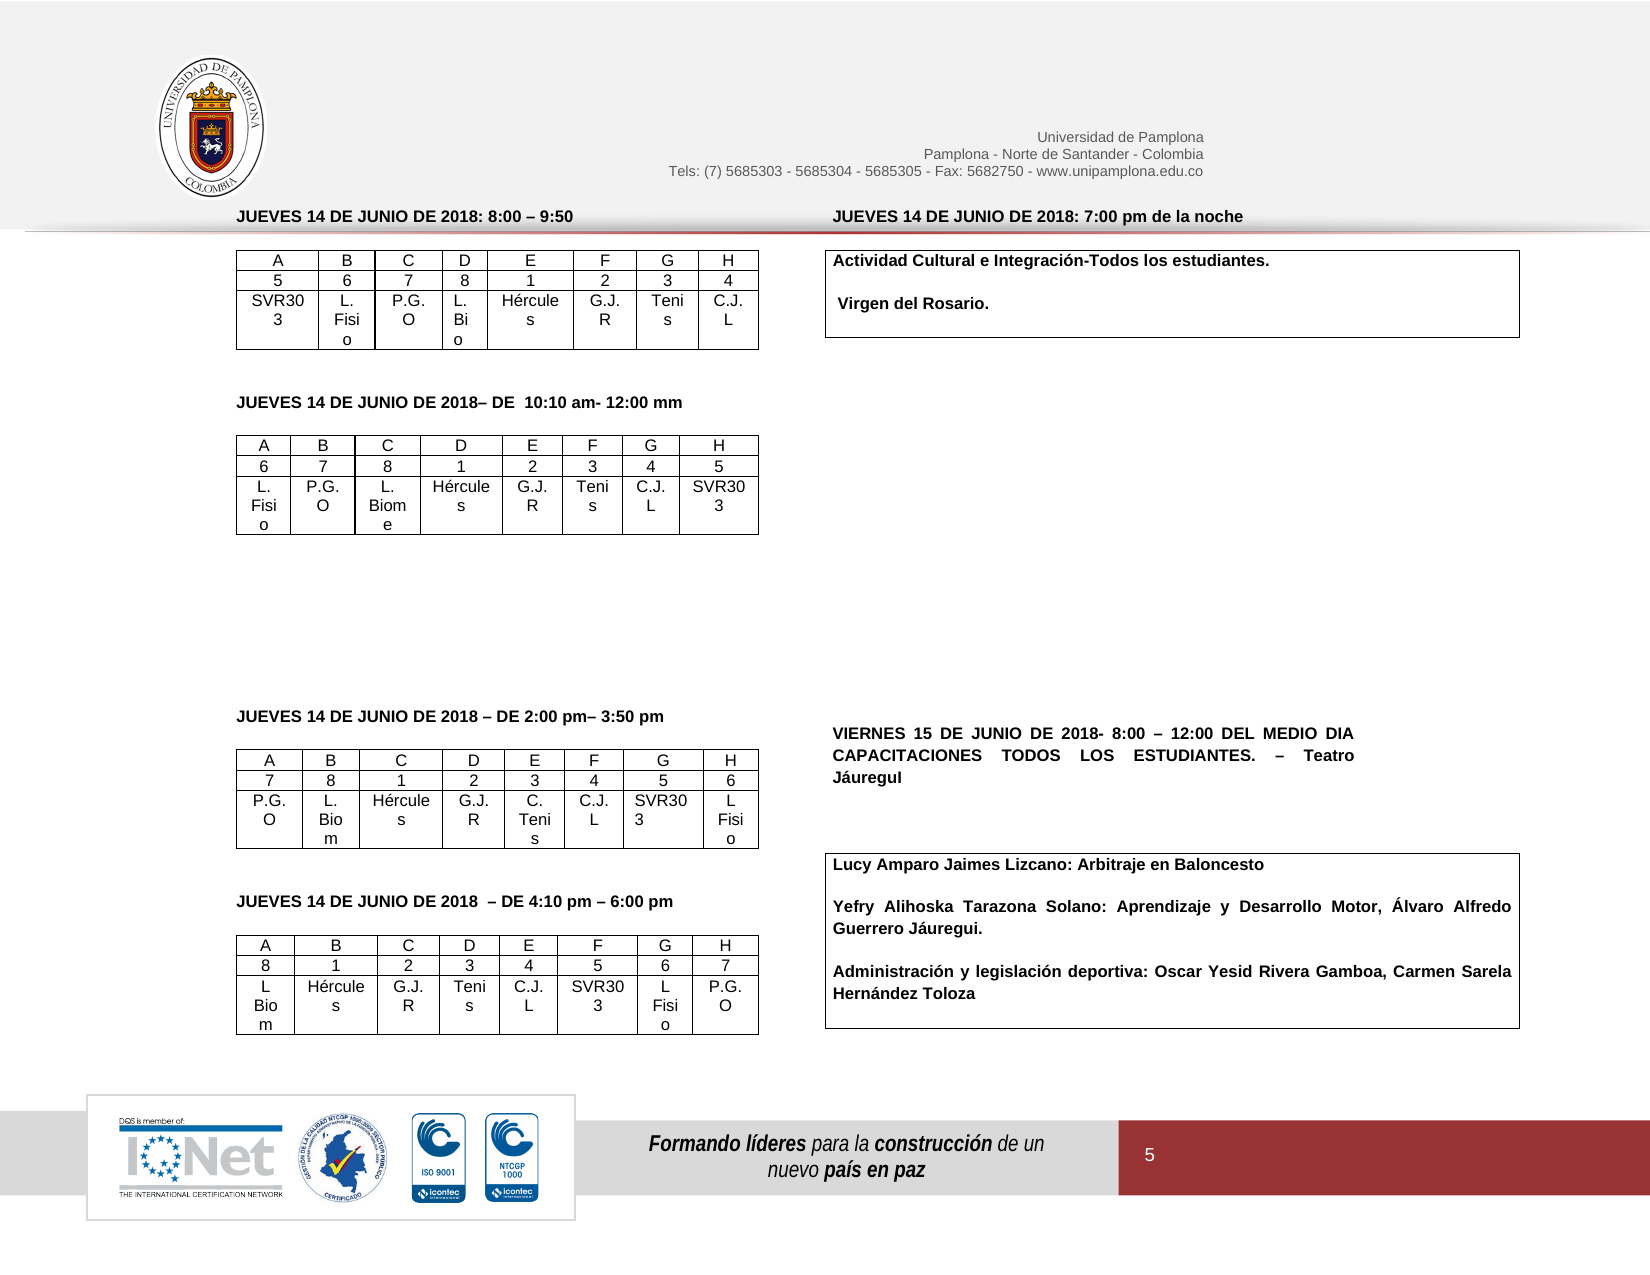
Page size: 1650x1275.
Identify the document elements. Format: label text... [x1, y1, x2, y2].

table_header A [237, 936, 294, 955]
table_cell 4 [565, 771, 623, 790]
table_cell 8 [356, 456, 420, 476]
table_cell P.G.O [693, 976, 758, 1034]
table_header C [360, 750, 442, 769]
table_cell 6 [638, 956, 692, 975]
table_header E [503, 436, 562, 455]
table_cell SVR303 [680, 477, 758, 534]
table_cell 4 [623, 456, 679, 476]
picture [411, 1113, 466, 1203]
table_cell C.J.L [623, 477, 679, 534]
table_cell 5 [558, 956, 637, 975]
table_cell P.G.O [237, 791, 302, 848]
table_header D [440, 936, 499, 955]
table_cell 3 [637, 271, 698, 290]
table_header C [376, 251, 442, 270]
text JUEVES 14 DE JUNIO DE 2018: 7:00 pm de la noche [832, 207, 1355, 226]
table_cell 3 [505, 771, 564, 790]
table_cell 2 [378, 956, 439, 975]
table_header D [421, 436, 502, 455]
table_header B [303, 750, 359, 769]
table_header E [500, 936, 557, 955]
table_header B [295, 936, 377, 955]
table_header G [637, 251, 698, 270]
table_header A [237, 436, 290, 455]
table_cell 2 [503, 456, 562, 476]
table_cell Tenis [563, 477, 622, 534]
table_header G [623, 436, 679, 455]
table_header H [693, 936, 758, 955]
table_cell 5 [680, 456, 758, 476]
table_header F [565, 750, 623, 769]
table_cell 1 [488, 271, 573, 290]
table_header G [638, 936, 692, 955]
table_cell L Biom [237, 976, 294, 1034]
table_cell Hércules [360, 791, 442, 848]
picture [485, 1113, 539, 1202]
table_header H [699, 251, 758, 270]
table_header F [558, 936, 637, 955]
table_cell 6 [237, 456, 290, 476]
table_cell 1 [360, 771, 442, 790]
table_cell L. Fisio [237, 477, 290, 534]
table_cell 3 [440, 956, 499, 975]
table_cell Hércules [488, 291, 573, 348]
table_cell P.G.O [376, 291, 442, 348]
picture [155, 54, 268, 199]
table_cell 8 [443, 271, 487, 290]
table_header A [237, 251, 318, 270]
table_cell C.J.L [565, 791, 623, 848]
table_header F [574, 251, 636, 270]
table_cell Hércules [295, 976, 377, 1034]
table_cell 2 [574, 271, 636, 290]
table_cell L. Biom [303, 791, 359, 848]
table_cell 1 [295, 956, 377, 975]
table_header G [624, 750, 703, 769]
table_cell 6 [704, 771, 758, 790]
table_cell C.J.L [500, 976, 557, 1034]
table_cell G.J.R [574, 291, 636, 348]
table_cell 3 [563, 456, 622, 476]
table_cell Tenis [440, 976, 499, 1034]
table_cell SVR303 [237, 291, 318, 348]
table_cell 8 [303, 771, 359, 790]
picture [293, 1107, 393, 1207]
table_cell L. Bio [443, 291, 487, 348]
table_cell 7 [693, 956, 758, 975]
table_cell 6 [319, 271, 374, 290]
table_header F [563, 436, 622, 455]
table_cell Tenis [637, 291, 698, 348]
table_cell L Fisio [704, 791, 758, 848]
table_header Actividad Cultural e Integración-Todos los estudiantes. Virgen del Rosario. [826, 251, 1519, 337]
table_cell 2 [443, 771, 504, 790]
text JUEVES 14 DE JUNIO DE 2018 – DE 4:10 pm – 6:00 pm [236, 892, 758, 911]
picture [119, 1118, 283, 1197]
table_cell 8 [237, 956, 294, 975]
table_cell 4 [500, 956, 557, 975]
table_cell C.J.L [699, 291, 758, 348]
table_header C [356, 436, 420, 455]
table_cell 4 [699, 271, 758, 290]
table_cell 5 [624, 771, 703, 790]
table_header H [680, 436, 758, 455]
text VIERNES 15 DE JUNIO DE 2018- 8:00 – 12:00 DEL MEDIO DIA CAPACITACIONES TODOS LOS ESTUDIANTES. – Teatro JáureguI [832, 724, 1355, 787]
table_header E [505, 750, 564, 769]
table_header B [319, 251, 374, 270]
table_header B [291, 436, 354, 455]
table_cell SVR303 [558, 976, 637, 1034]
text JUEVES 14 DE JUNIO DE 2018– DE 10:10 am- 12:00 mm [236, 392, 758, 412]
table_cell L. Biome [356, 477, 420, 534]
table_cell 5 [237, 271, 318, 290]
table_cell G.J.R [443, 791, 504, 848]
table_header D [443, 750, 504, 769]
table_header H [704, 750, 758, 769]
table_cell 1 [421, 456, 502, 476]
table_cell 7 [291, 456, 354, 476]
table_header C [378, 936, 439, 955]
table_cell G.J.R [378, 976, 439, 1034]
table_cell L. Fisio [319, 291, 374, 348]
picture [25, 202, 1650, 265]
table_header E [488, 251, 573, 270]
table_cell 7 [376, 271, 442, 290]
table_header D [443, 251, 487, 270]
table_cell G.J.R [503, 477, 562, 534]
table_header A [237, 750, 302, 769]
table_cell L Fisio [638, 976, 692, 1034]
table_cell SVR303 [624, 791, 703, 848]
table_cell C. Tenis [505, 791, 564, 848]
text JUEVES 14 DE JUNIO DE 2018: 8:00 – 9:50 [236, 207, 758, 226]
table_cell Hércules [421, 477, 502, 534]
table_cell P.G.O [291, 477, 354, 534]
table_cell 7 [237, 771, 302, 790]
text JUEVES 14 DE JUNIO DE 2018 – DE 2:00 pm– 3:50 pm [236, 706, 758, 726]
